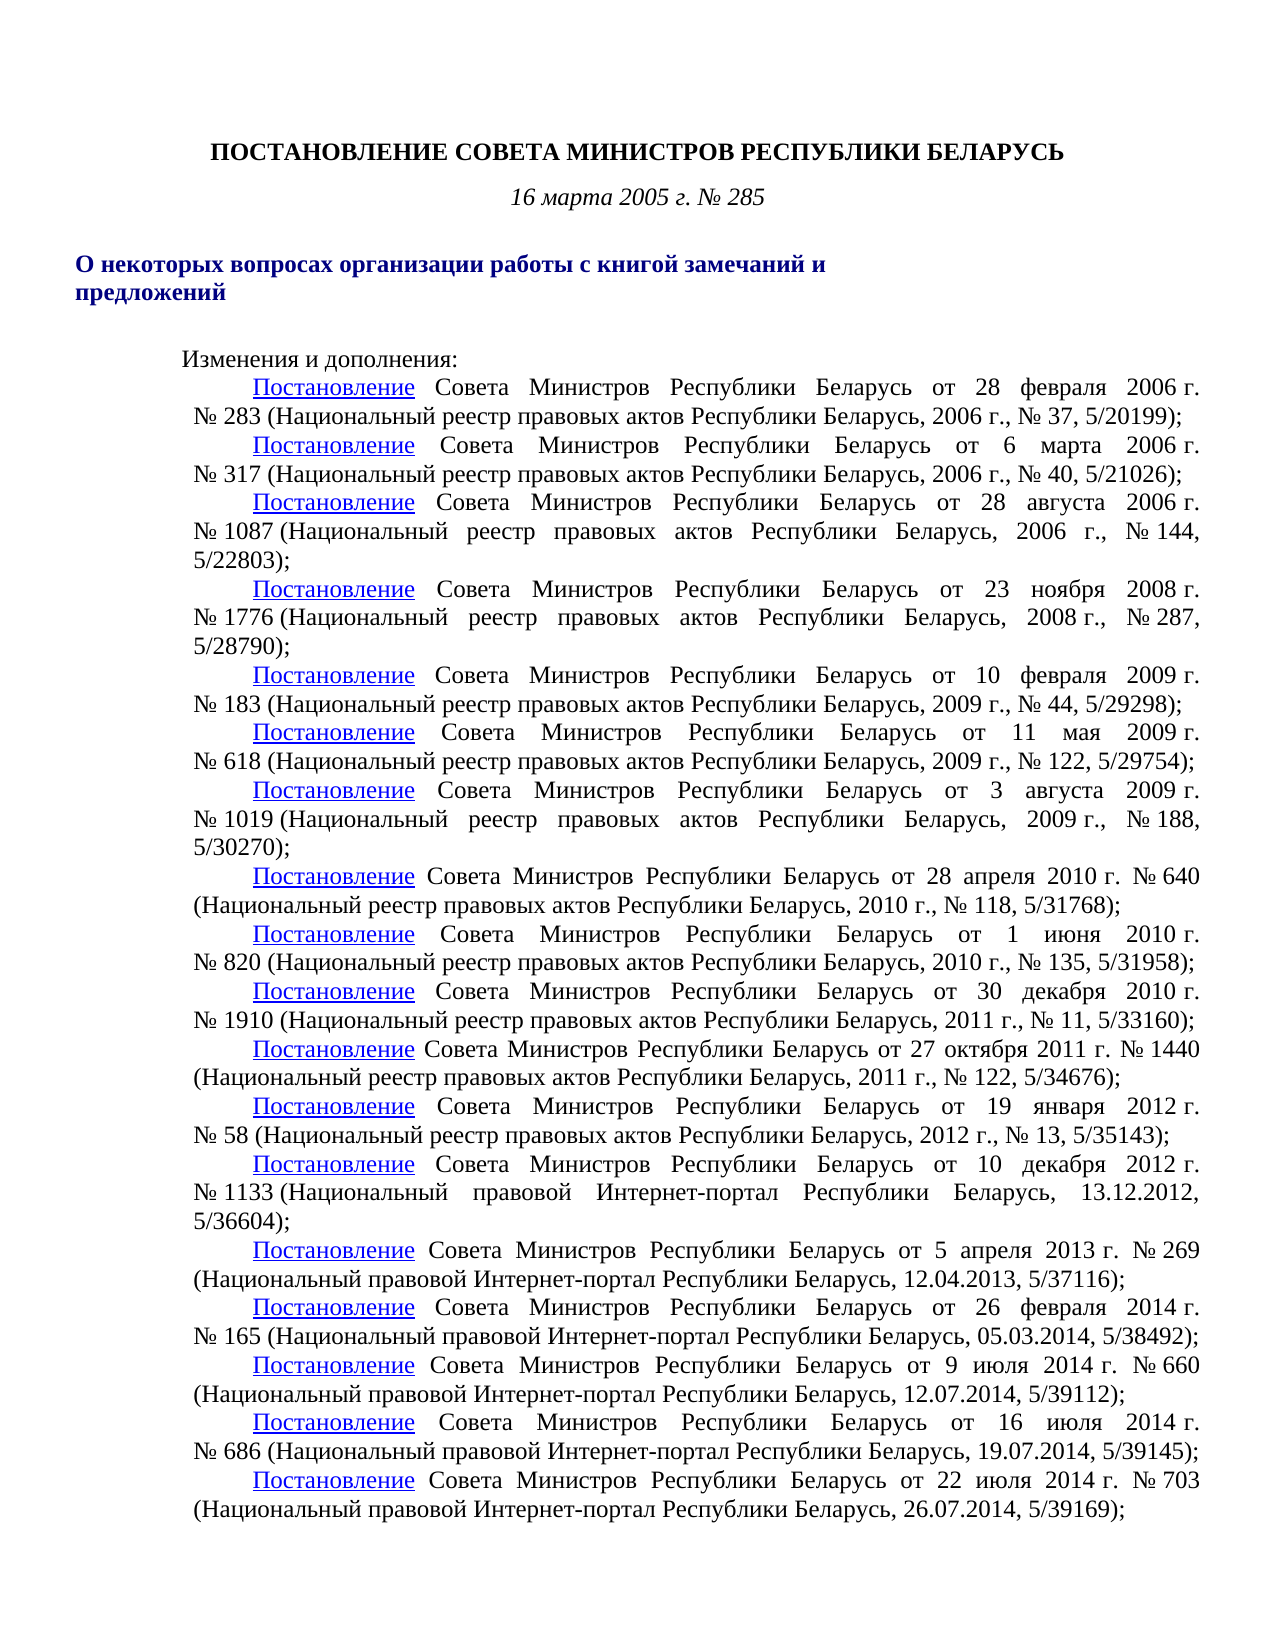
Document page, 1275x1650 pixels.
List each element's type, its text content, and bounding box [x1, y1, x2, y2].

text Постановление Совета Министров Республики Беларусь от 22 июля 2014 г. № 703 (Национальный правовой Интернет-портал Республики Беларусь, 26.07.2014, 5/39169); [193, 1465, 1200, 1522]
text Постановление Совета Министров Республики Беларусь от 26 февраля 2014 г. № 165 (Национальный правовой Интернет-портал Республики Беларусь, 05.03.2014, 5/38492); [193, 1292, 1200, 1350]
text Постановление Совета Министров Республики Беларусь от 23 ноября 2008 г. № 1776 (Национальный реестр правовых актов Республики Беларусь, 2008 г., № 287, 5/28790); [193, 574, 1200, 660]
text Постановление Совета Министров Республики Беларусь от 10 декабря 2012 г. № 1133 (Национальный правовой Интернет-портал Республики Беларусь, 13.12.2012, 5/36604); [193, 1149, 1200, 1235]
text Постановление Совета Министров Республики Беларусь от 28 августа 2006 г. № 1087 (Национальный реестр правовых актов Республики Беларусь, 2006 г., № 144, 5/22803); [193, 487, 1200, 574]
text Постановление Совета Министров Республики Беларусь от 10 февраля 2009 г. № 183 (Национальный реестр правовых актов Республики Беларусь, 2009 г., № 44, 5/29298); [193, 660, 1200, 717]
text ПОСТАНОВЛЕНИЕ СОВЕТА МИНИСТРОВ РЕСПУБЛИКИ БЕЛАРУСЬ [75, 137, 1200, 166]
text Постановление Совета Министров Республики Беларусь от 11 мая 2009 г. № 618 (Национальный реестр правовых актов Республики Беларусь, 2009 г., № 122, 5/29754); [193, 717, 1200, 775]
text Постановление Совета Министров Республики Беларусь от 9 июля 2014 г. № 660 (Национальный правовой Интернет-портал Республики Беларусь, 12.07.2014, 5/39112); [193, 1350, 1200, 1407]
text Постановление Совета Министров Республики Беларусь от 16 июля 2014 г. № 686 (Национальный правовой Интернет-портал Республики Беларусь, 19.07.2014, 5/39145); [193, 1407, 1200, 1465]
text 16 марта 2005 г. № 285 [75, 182, 1200, 211]
text Изменения и дополнения: [181, 344, 1200, 372]
text Постановление Совета Министров Республики Беларусь от 1 июня 2010 г. № 820 (Национальный реестр правовых актов Республики Беларусь, 2010 г., № 135, 5/31958); [193, 919, 1200, 976]
text Постановление Совета Министров Республики Беларусь от 3 августа 2009 г. № 1019 (Национальный реестр правовых актов Республики Беларусь, 2009 г., № 188, 5/30270); [193, 775, 1200, 861]
text Постановление Совета Министров Республики Беларусь от 30 декабря 2010 г. № 1910 (Национальный реестр правовых актов Республики Беларусь, 2011 г., № 11, 5/33160); [193, 976, 1200, 1034]
text Постановление Совета Министров Республики Беларусь от 5 апреля 2013 г. № 269 (Национальный правовой Интернет-портал Республики Беларусь, 12.04.2013, 5/37116); [193, 1235, 1200, 1292]
text Постановление Совета Министров Республики Беларусь от 6 марта 2006 г. № 317 (Национальный реестр правовых актов Республики Беларусь, 2006 г., № 40, 5/21026); [193, 430, 1200, 487]
text Постановление Совета Министров Республики Беларусь от 28 апреля 2010 г. № 640 (Национальный реестр правовых актов Республики Беларусь, 2010 г., № 118, 5/31768); [193, 861, 1200, 919]
text Постановление Совета Министров Республики Беларусь от 28 февраля 2006 г. № 283 (Национальный реестр правовых актов Республики Беларусь, 2006 г., № 37, 5/20199); [193, 372, 1200, 430]
text Постановление Совета Министров Республики Беларусь от 27 октября 2011 г. № 1440 (Национальный реестр правовых актов Республики Беларусь, 2011 г., № 122, 5/34676); [193, 1034, 1200, 1091]
title О некоторых вопросах организации работы с книгой замечаний и предложений [75, 249, 964, 306]
text Постановление Совета Министров Республики Беларусь от 19 января 2012 г. № 58 (Национальный реестр правовых актов Республики Беларусь, 2012 г., № 13, 5/35143); [193, 1091, 1200, 1149]
